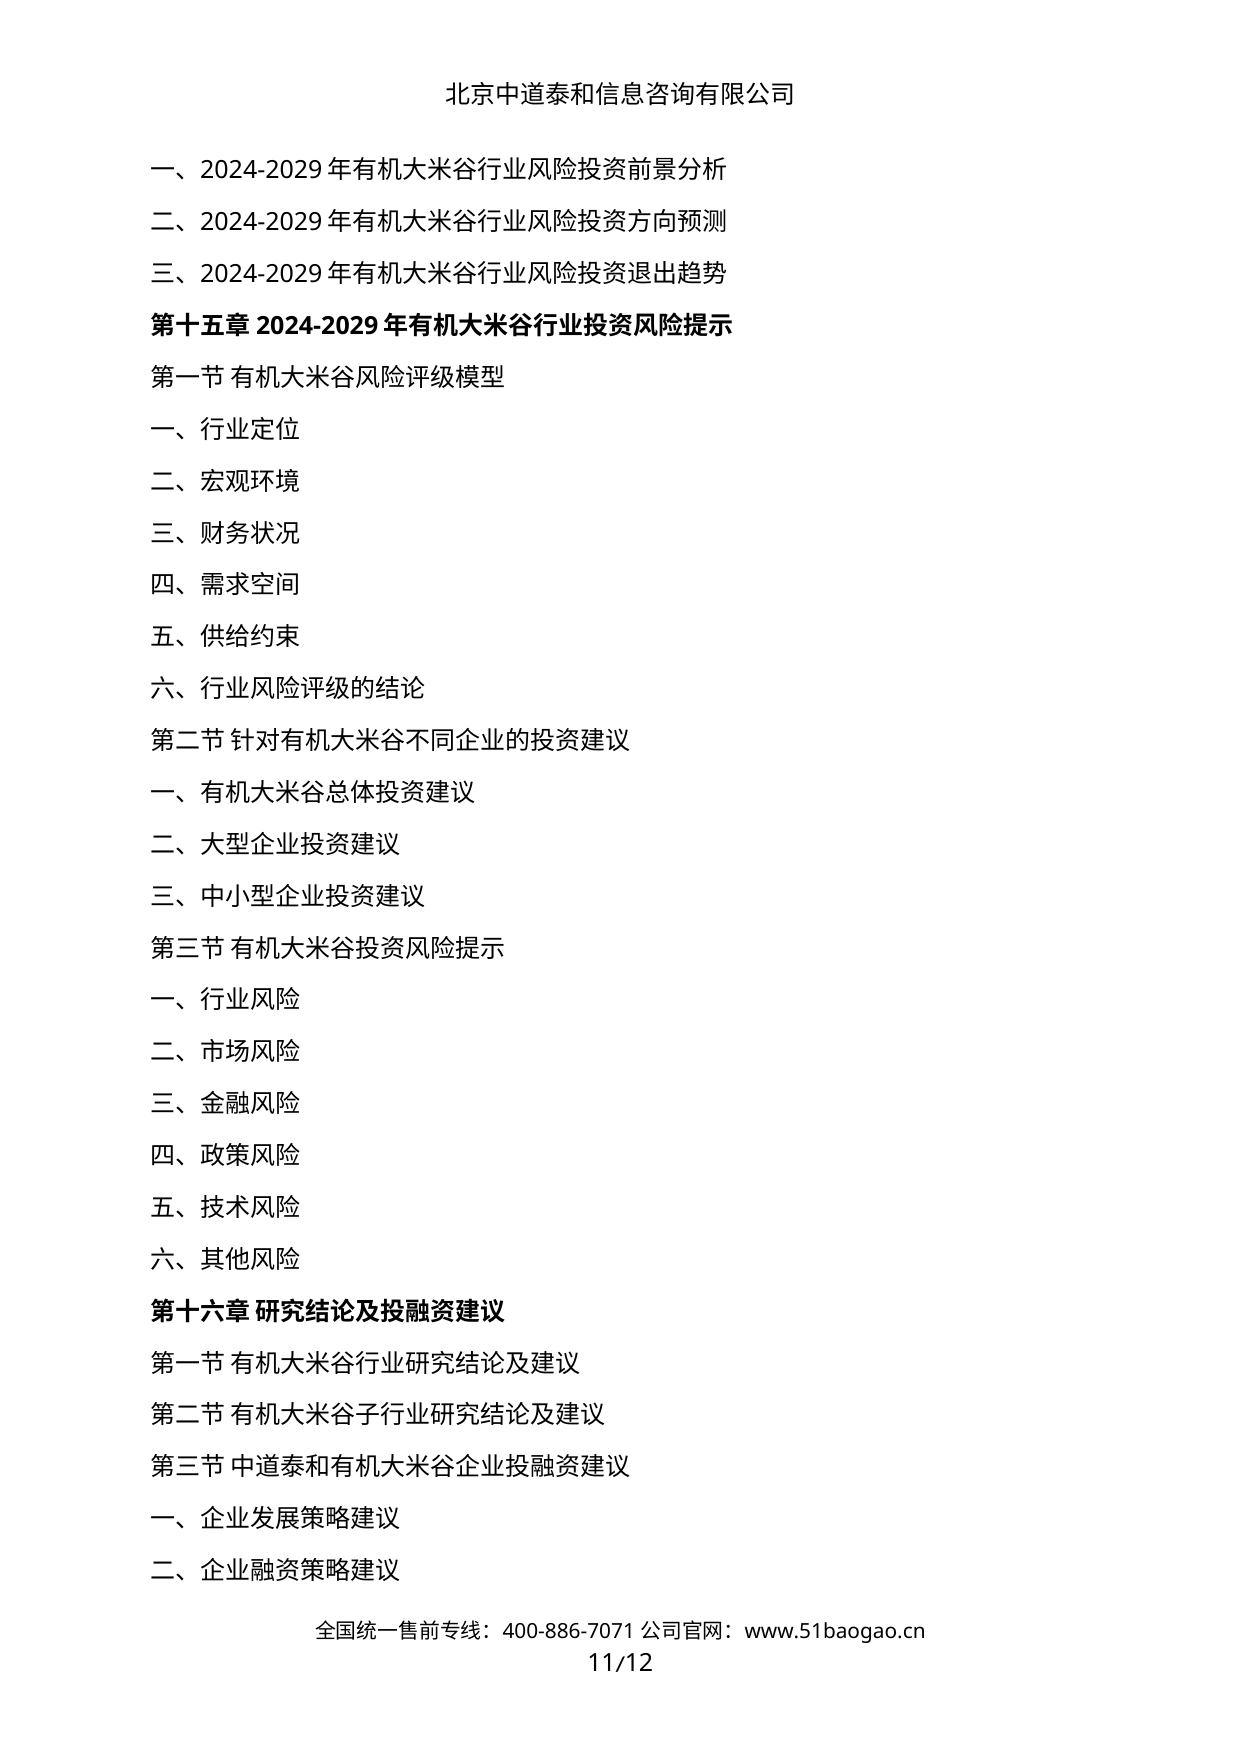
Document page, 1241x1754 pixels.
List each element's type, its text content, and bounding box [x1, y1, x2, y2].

text 第一节 有机大米谷行业研究结论及建议 [150, 1343, 1090, 1379]
text 三、中小型企业投资建议 [150, 876, 1090, 912]
text 六、其他风险 [150, 1239, 1090, 1276]
text 三、财务状况 [150, 513, 1090, 549]
text 六、行业风险评级的结论 [150, 669, 1090, 705]
text 第三节 有机大米谷投资风险提示 [150, 928, 1090, 964]
text 三、2024-2029年有机大米谷行业风险投资退出趋势 [150, 254, 1090, 290]
text 一、行业定位 [150, 409, 1090, 446]
text 二、大型企业投资建议 [150, 824, 1090, 861]
text 第一节 有机大米谷风险评级模型 [150, 357, 1090, 394]
text 五、供给约束 [150, 617, 1090, 653]
text 三、金融风险 [150, 1084, 1090, 1120]
text 二、宏观环境 [150, 461, 1090, 497]
text 一、2024-2029年有机大米谷行业风险投资前景分析 [150, 150, 1090, 186]
text 第十五章 2024-2029年有机大米谷行业投资风险提示 [150, 306, 1090, 342]
text 第十六章 研究结论及投融资建议 [150, 1291, 1090, 1327]
text 第二节 针对有机大米谷不同企业的投资建议 [150, 721, 1090, 757]
text 二、2024-2029年有机大米谷行业风险投资方向预测 [150, 202, 1090, 238]
text 第二节 有机大米谷子行业研究结论及建议 [150, 1395, 1090, 1431]
text 四、政策风险 [150, 1136, 1090, 1172]
text 第三节 中道泰和有机大米谷企业投融资建议 [150, 1447, 1090, 1483]
text 二、企业融资策略建议 [150, 1551, 1090, 1587]
text 一、行业风险 [150, 980, 1090, 1016]
text 一、有机大米谷总体投资建议 [150, 772, 1090, 809]
text 五、技术风险 [150, 1187, 1090, 1224]
text 二、市场风险 [150, 1032, 1090, 1068]
text 四、需求空间 [150, 565, 1090, 601]
text 一、企业发展策略建议 [150, 1499, 1090, 1535]
